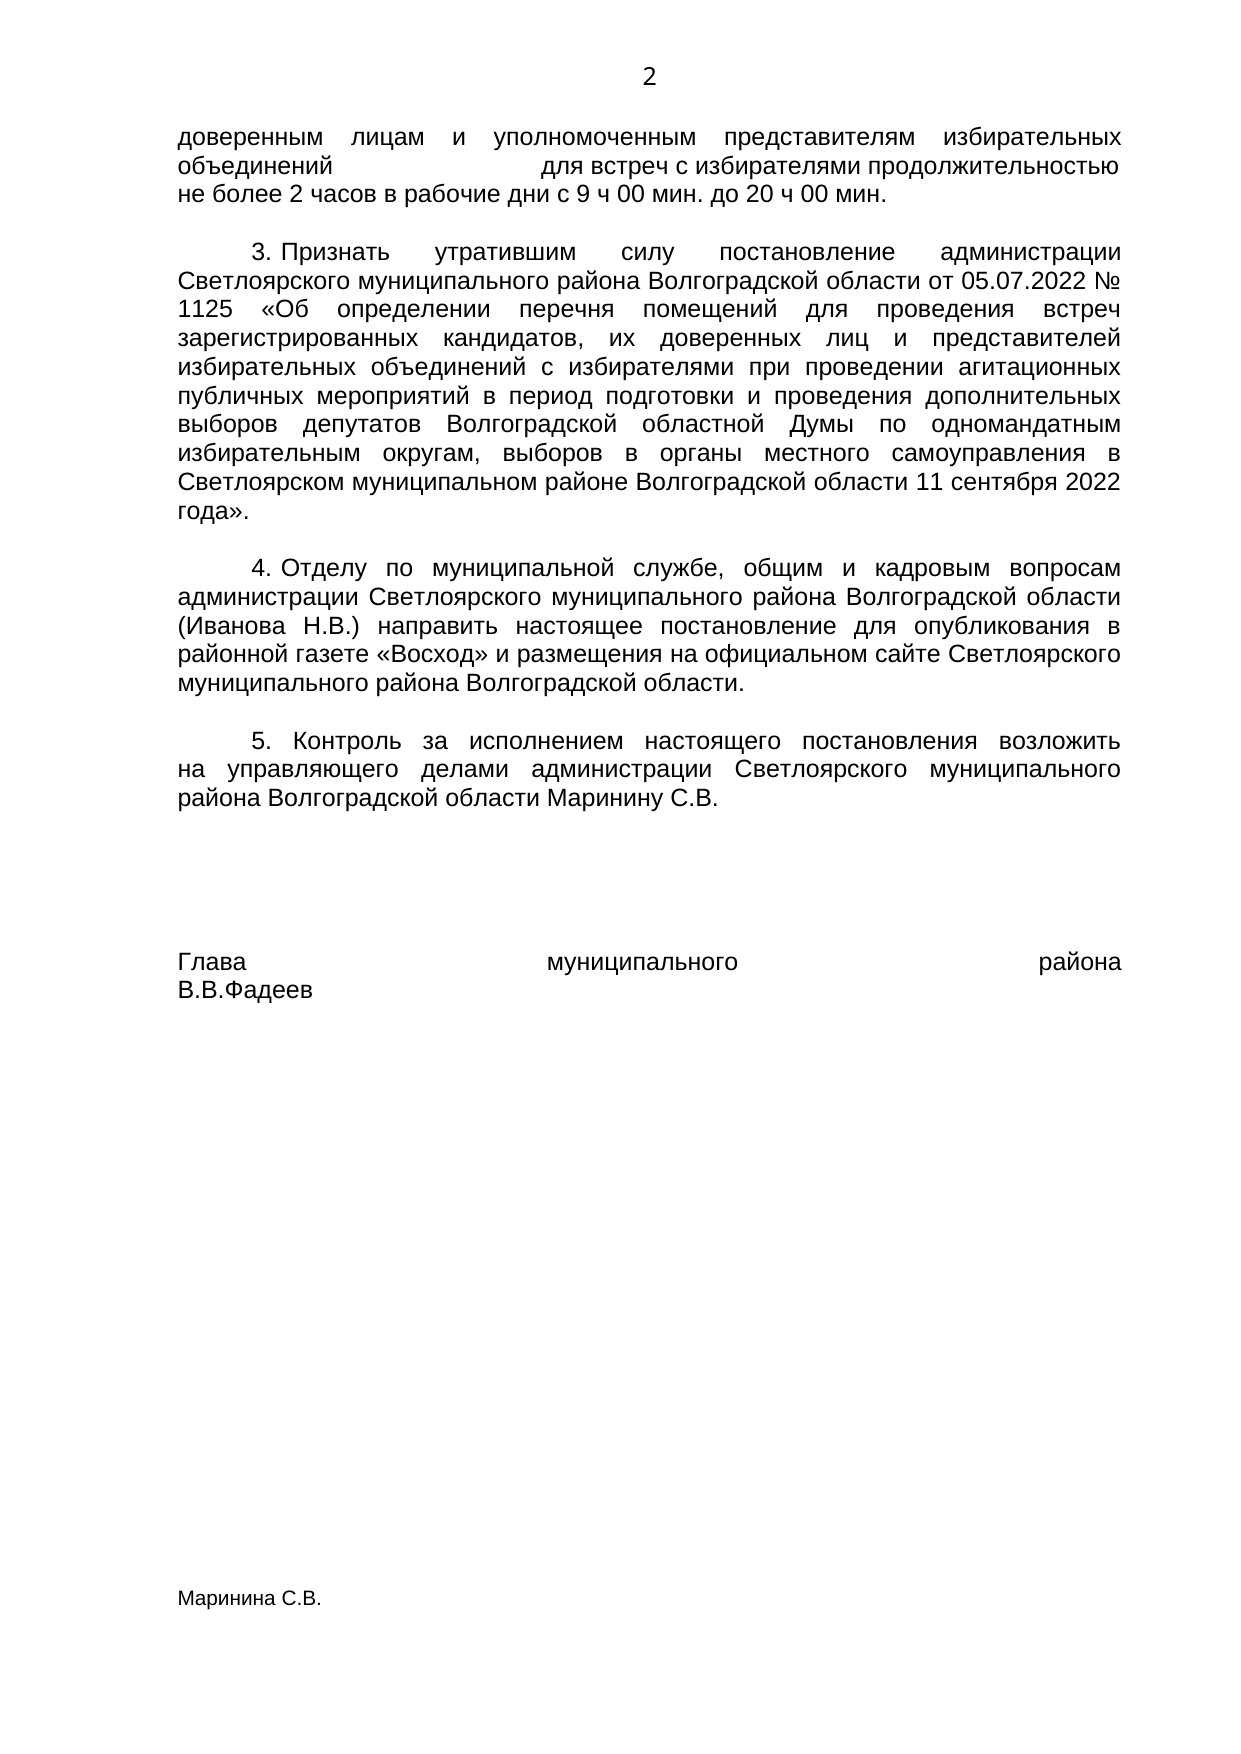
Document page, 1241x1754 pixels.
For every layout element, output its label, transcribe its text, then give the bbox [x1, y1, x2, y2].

list Отделу по муниципальной службе, общим и кадровым вопросам администрации Светлоярского муниципального района Волгоградской области (Иванова Н.В.) направить настоящее постановление для опубликования в районной газете «Восход» и размещения на официальном сайте Светлоярского муниципального района Волгоградской области. [177, 553, 1122, 697]
text 5. Контроль за исполнением настоящего постановления возложить на управляющего делами администрации Светлоярского муниципального района Волгоградской области Маринину С.В. [177, 726, 1122, 812]
text Маринина С.В. [177, 1588, 1122, 1609]
list Признать утратившим силу постановление администрации Светлоярского муниципального района Волгоградской области от 05.07.2022 № 1125 «Об определении перечня помещений для проведения встреч зарегистрированных кандидатов, их доверенных лиц и представителей избирательных объединений с избирателями при проведении агитационных публичных мероприятий в период подготовки и проведения дополнительных выборов депутатов Волгоградской областной Думы по одномандатным избирательным округам, выборов в органы местного самоуправления в Светлоярском муниципальном районе Волгоградской области 11 сентября 2022 года». [177, 237, 1122, 524]
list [177, 122, 1122, 208]
text Глава муниципального района В.В.Фадеев [177, 947, 1122, 1004]
